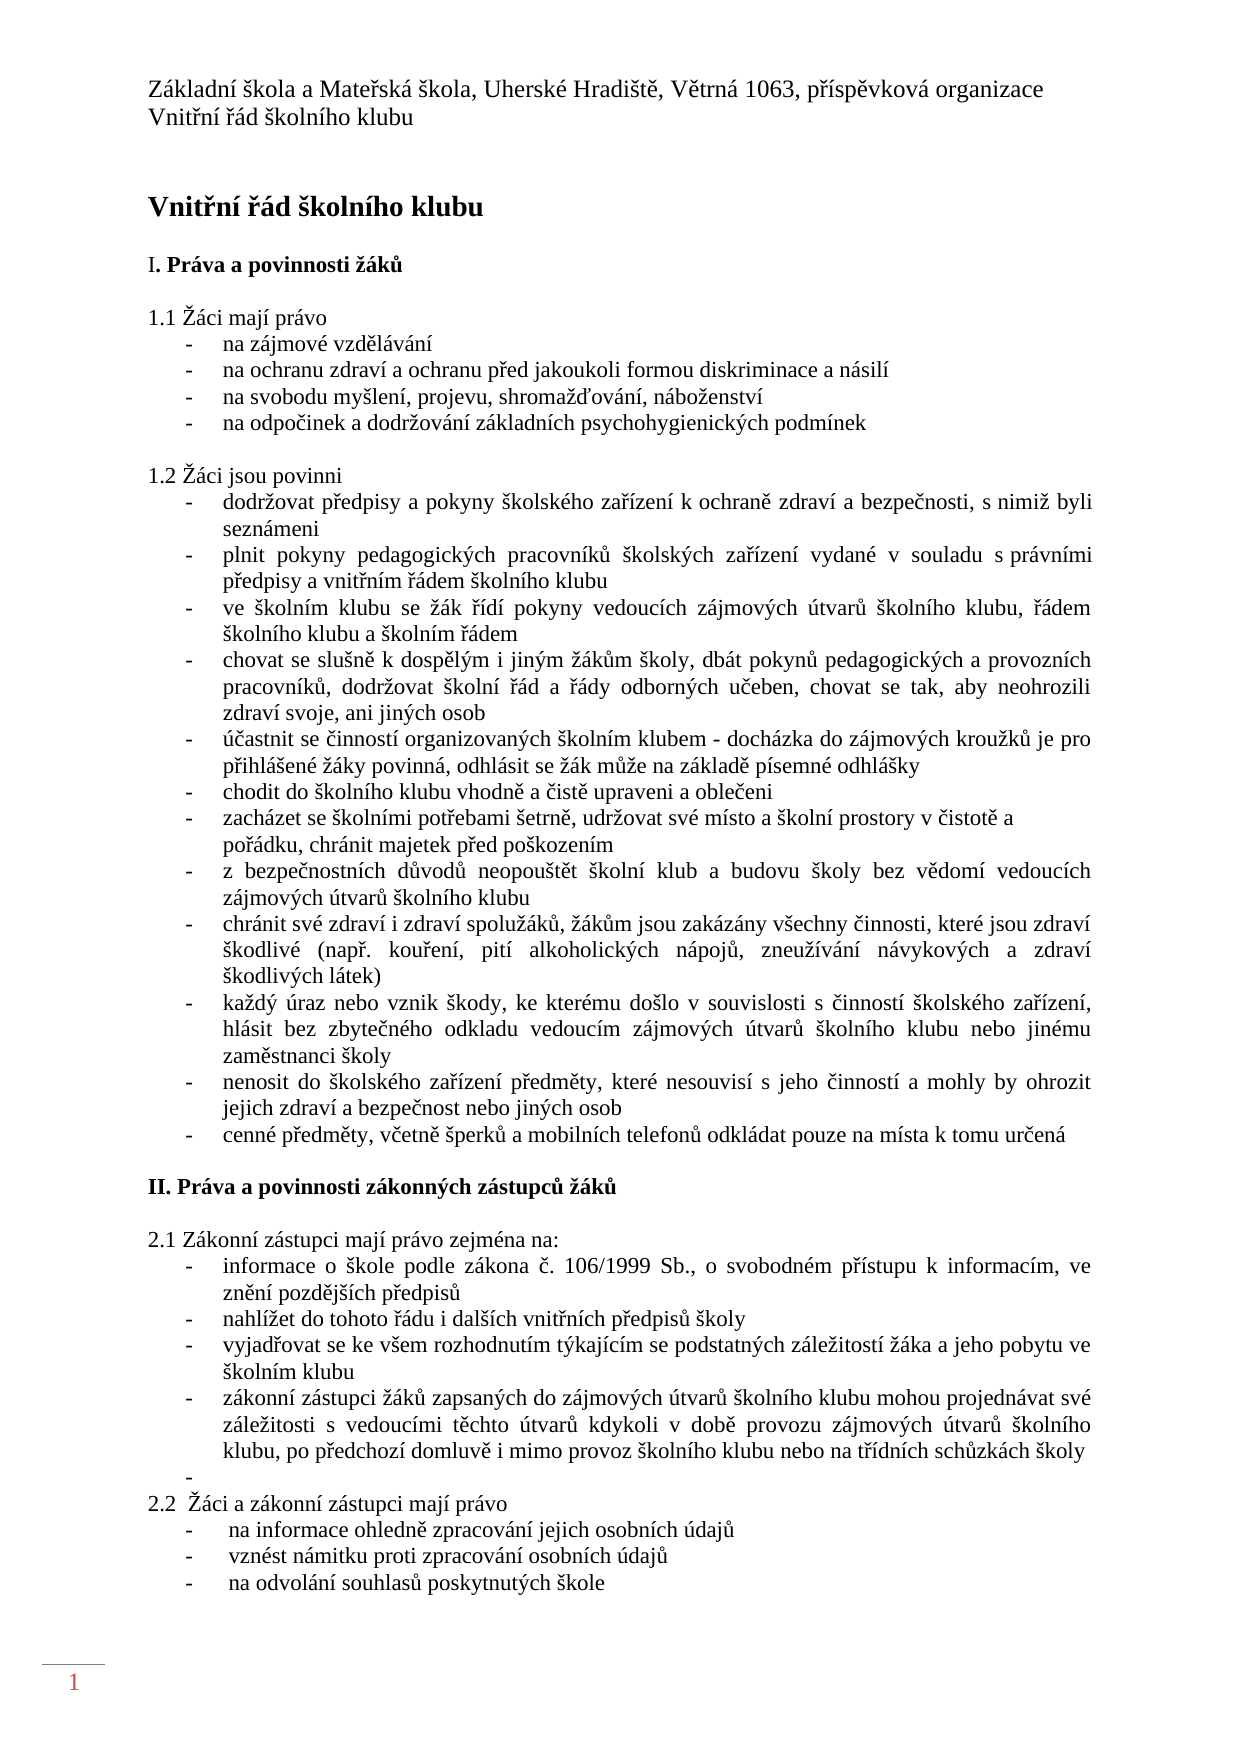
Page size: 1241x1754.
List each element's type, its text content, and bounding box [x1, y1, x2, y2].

text I. Práva a povinnosti žáků [148, 251, 1093, 277]
list na informace ohledně zpracování jejich osobních údajů [185, 1516, 1093, 1542]
list z bezpečnostních důvodů neopouštět školní klub a budovu školy bez vědomí vedoucích zájmových útvarů školního klubu [185, 857, 1093, 910]
list zákonní zástupci žáků zapsaných do zájmových útvarů školního klubu mohou projednávat své záležitosti s vedoucími těchto útvarů kdykoli v době provozu zájmových útvarů školního klubu, po předchozí domluvě i mimo provoz školního klubu nebo na třídních schůzkách školy [185, 1384, 1093, 1463]
list ve školním klubu se žák řídí pokyny vedoucích zájmových útvarů školního klubu, řádem školního klubu a školním řádem [185, 594, 1093, 646]
list vznést námitku proti zpracování osobních údajů [185, 1542, 1093, 1569]
list pořádku, chránit majetek před poškozením [223, 831, 1093, 857]
text 1.1 Žáci mají právo [148, 304, 1093, 330]
list chovat se slušně k dospělým i jiným žákům školy, dbát pokynů pedagogických a provozních pracovníků, dodržovat školní řád a řády odborných učeben, chovat se tak, aby neohrozili zdraví svoje, ani jiných osob [185, 646, 1093, 725]
list na zájmové vzdělávání [185, 330, 1093, 356]
list nahlížet do tohoto řádu i dalších vnitřních předpisů školy [185, 1305, 1093, 1332]
text II. Práva a povinnosti zákonných zástupců žáků [148, 1173, 1093, 1200]
list vyjadřovat se ke všem rozhodnutím týkajícím se podstatných záležitostí žáka a jeho pobytu ve školním klubu [185, 1332, 1093, 1384]
list na odvolání souhlasů poskytnutých škole [185, 1569, 1093, 1595]
text 2.1 Zákonní zástupci mají právo zejména na: [148, 1226, 1093, 1252]
text 2.2 Žáci a zákonní zástupci mají právo [148, 1490, 1093, 1516]
text 1.2 Žáci jsou povinni [148, 462, 1093, 488]
list chránit své zdraví i zdraví spolužáků, žákům jsou zakázány všechny činnosti, které jsou zdraví škodlivé (např. kouření, pití alkoholických nápojů, zneužívání návykových a zdraví škodlivých látek) [185, 910, 1093, 989]
list na ochranu zdraví a ochranu před jakoukoli formou diskriminace a násilí [185, 356, 1093, 383]
list na odpočinek a dodržování základních psychohygienických podmínek [185, 409, 1093, 436]
list cenné předměty, včetně šperků a mobilních telefonů odkládat pouze na místa k tomu určená [185, 1121, 1093, 1147]
text Vnitřní řád školního klubu [148, 189, 1093, 222]
list dodržovat předpisy a pokyny školského zařízení k ochraně zdraví a bezpečnosti, s nimiž byli seznámeni [185, 488, 1093, 541]
list účastnit se činností organizovaných školním klubem - docházka do zájmových kroužků je pro přihlášené žáky povinná, odhlásit se žák může na základě písemné odhlášky [185, 725, 1093, 778]
list každý úraz nebo vznik škody, ke kterému došlo v souvislosti s činností školského zařízení, hlásit bez zbytečného odkladu vedoucím zájmových útvarů školního klubu nebo jinému zaměstnanci školy [185, 989, 1093, 1068]
list informace o škole podle zákona č. 106/1999 Sb., o svobodném přístupu k informacím, ve znění pozdějších předpisů [185, 1252, 1093, 1305]
list zacházet se školními potřebami šetrně, udržovat své místo a školní prostory v čistotě a [185, 804, 1093, 831]
list plnit pokyny pedagogických pracovníků školských zařízení vydané v souladu s právními předpisy a vnitřním řádem školního klubu [185, 541, 1093, 594]
list nenosit do školského zařízení předměty, které nesouvisí s jeho činností a mohly by ohrozit jejich zdraví a bezpečnost nebo jiných osob [185, 1068, 1093, 1121]
list na svobodu myšlení, projevu, shromažďování, náboženství [185, 383, 1093, 409]
list chodit do školního klubu vhodně a čistě upraveni a oblečeni [185, 778, 1093, 804]
